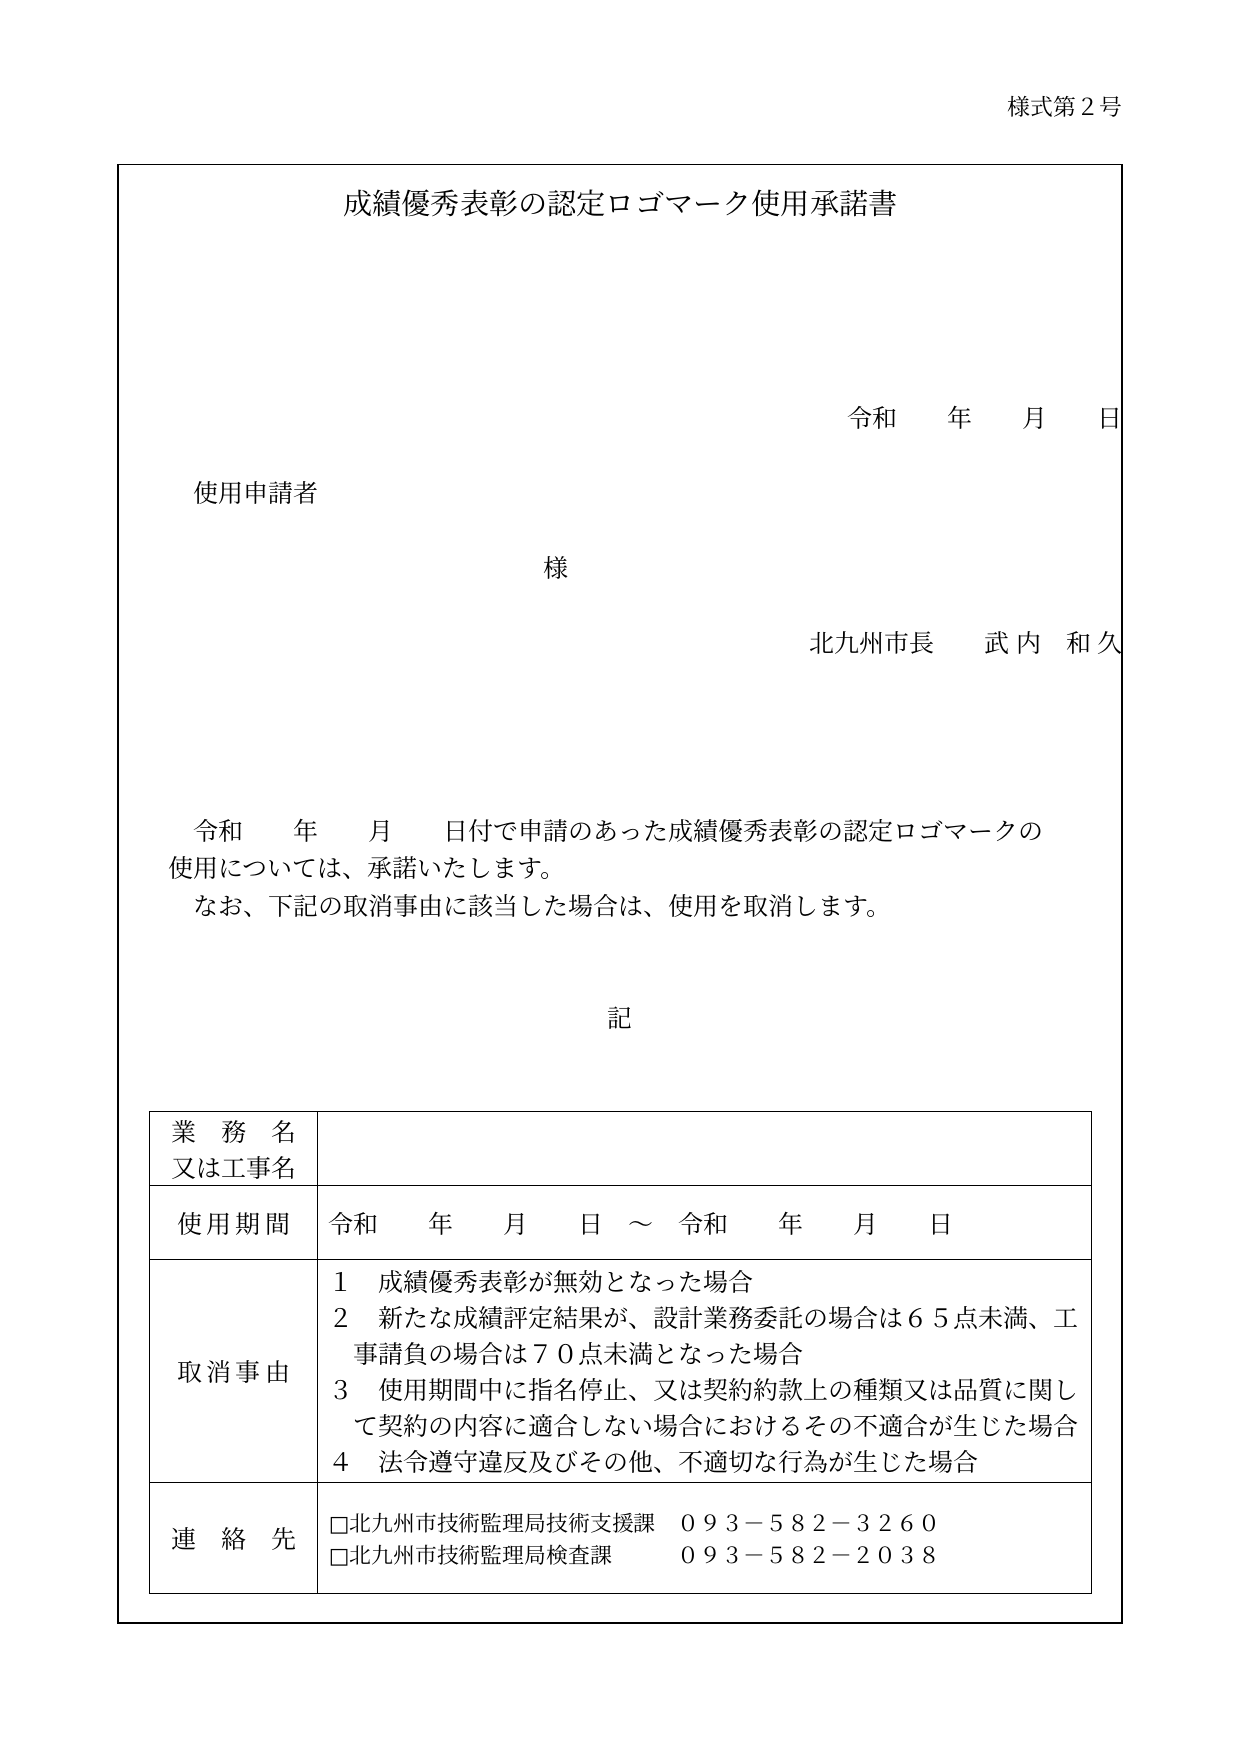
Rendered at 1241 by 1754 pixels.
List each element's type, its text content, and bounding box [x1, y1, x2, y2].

table_cell 使用期間 [150, 1186, 317, 1259]
table_cell 連 絡 先 [150, 1483, 317, 1593]
text 令和 年 月 日付で申請のあった成績優秀表彰の認定ロゴマークの使用については、承諾いたします。 [168, 811, 1043, 886]
table_cell 取消事由 [150, 1260, 317, 1482]
text 記 [119, 998, 1121, 1036]
table_header [318, 1112, 1091, 1185]
text 使用申請者 [119, 473, 1121, 511]
text なお、下記の取消事由に該当した場合は、使用を取消します。 [168, 886, 1043, 923]
table_cell 令和 年 月 日 ～ 令和 年 月 日 [318, 1186, 1091, 1259]
text 北九州市長 武 内 和 久 [119, 623, 1121, 661]
text 令和 年 月 日 [119, 398, 1121, 436]
text 成績優秀表彰の認定ロゴマーク使用承諾書 [119, 165, 1121, 239]
table_cell □北九州市技術監理局技術支援課 ０９３－５８２－３２６０ □北九州市技術監理局検査課 ０９３－５８２－２０３８ [318, 1483, 1091, 1593]
text 様 [119, 548, 1121, 586]
table_header 業 務 名又は工事名 [150, 1112, 317, 1185]
table_cell １ 成績優秀表彰が無効となった場合 ２ 新たな成績評定結果が、設計業務委託の場合は６５点未満、工事請負の場合は７０点未満となった場合 ３ 使用期間中に指名停止、又は契約約款上の種類又は品質に関して契約の内容に適合しない場合におけるその不適合が生じた場合 ４ 法令遵守違反及びその他、不適切な行為が生じた場合 [318, 1260, 1091, 1482]
